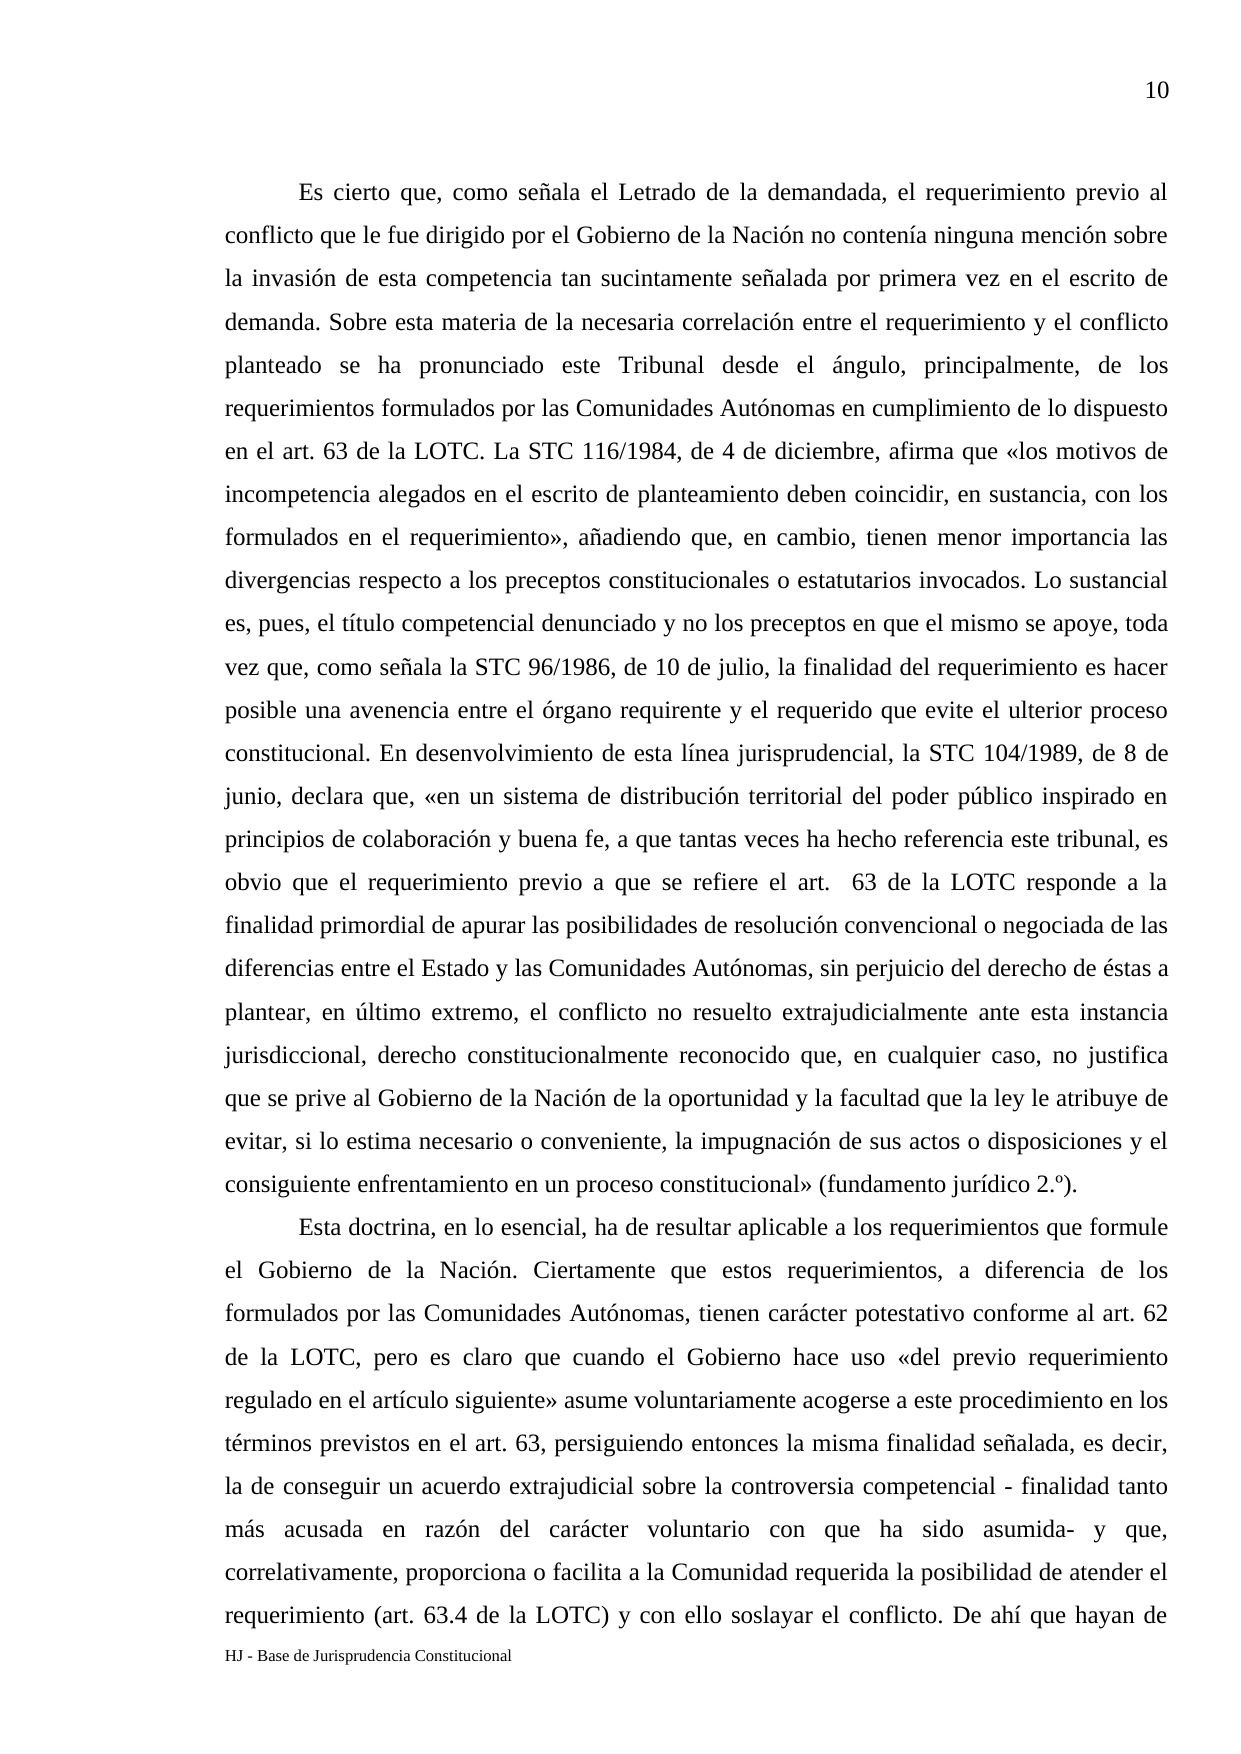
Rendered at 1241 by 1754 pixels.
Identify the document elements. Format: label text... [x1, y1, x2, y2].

text Es cierto que, como señala el Letrado de la demandada, el requerimiento previo al conflicto que le fue dirigido por el Gobierno de la Nación no contenía ninguna mención sobre la invasión de esta competencia tan sucintamente señalada por primera vez en el escrito de demanda. Sobre esta materia de la necesaria correlación entre el requerimiento y el conflicto planteado se ha pronunciado este Tribunal desde el ángulo, principalmente, de los requerimientos formulados por las Comunidades Autónomas en cumplimiento de lo dispuesto en el art. 63 de la LOTC. La STC 116/1984, de 4 de diciembre, afirma que «los motivos de incompetencia alegados en el escrito de planteamiento deben coincidir, en sustancia, con los formulados en el requerimiento», añadiendo que, en cambio, tienen menor importancia las divergencias respecto a los preceptos constitucionales o estatutarios invocados. Lo sustancial es, pues, el título competencial denunciado y no los preceptos en que el mismo se apoye, toda vez que, como señala la STC 96/1986, de 10 de julio, la finalidad del requerimiento es hacer posible una avenencia entre el órgano requirente y el requerido que evite el ulterior proceso constitucional. En desenvolvimiento de esta línea jurisprudencial, la STC 104/1989, de 8 de junio, declara que, «en un sistema de distribución territorial del poder público inspirado en principios de colaboración y buena fe, a que tantas veces ha hecho referencia este tribunal, es obvio que el requerimiento previo a que se refiere el art. 63 de la LOTC responde a la finalidad primordial de apurar las posibilidades de resolución convencional o negociada de las diferencias entre el Estado y las Comunidades Autónomas, sin perjuicio del derecho de éstas a plantear, en último extremo, el conflicto no resuelto extrajudicialmente ante esta instancia jurisdiccional, derecho constitucionalmente reconocido que, en cualquier caso, no justifica que se prive al Gobierno de la Nación de la oportunidad y la facultad que la ley le atribuye de evitar, si lo estima necesario o conveniente, la impugnación de sus actos o disposiciones y el consiguiente enfrentamiento en un proceso constitucional» (fundamento jurídico 2.º). [224, 177, 1169, 1198]
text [224, 1212, 1169, 1629]
